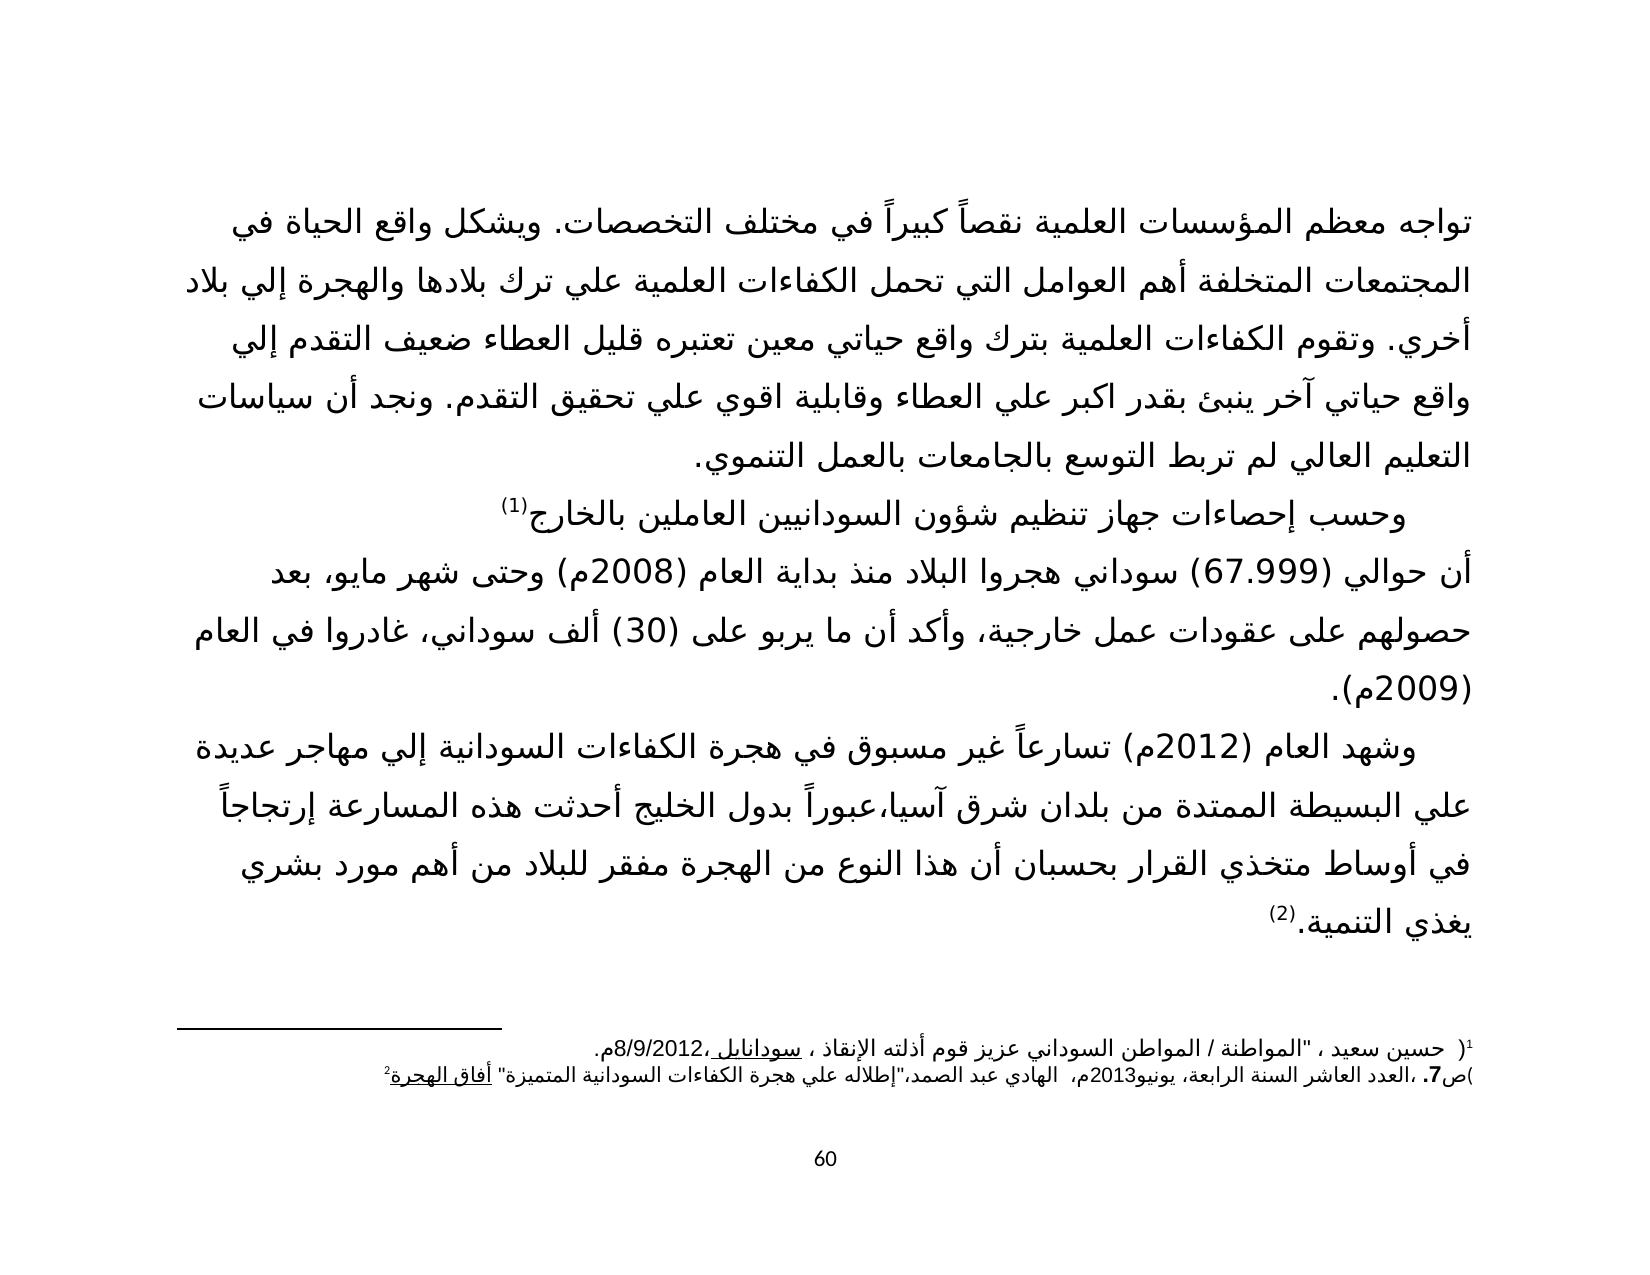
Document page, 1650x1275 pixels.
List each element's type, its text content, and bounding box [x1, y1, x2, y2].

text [177, 187, 1473, 479]
text وحسب إحصاءات جهاز تنظيم شؤون السودانيين العاملين بالخارج() أن حوالي (67.999) سوداني هجروا البلاد منذ بداية العام (2008م) وحتى شهر مايو، بعد حصولهم على عقودات عمل خارجية، وأكد أن ما يربو على (30) ألف سوداني، غادروا في العام (2009م). [177, 479, 1473, 712]
text وشهد العام (2012م) تسارعاً غير مسبوق في هجرة الكفاءات السودانية إلي مهاجر عديدة علي البسيطة الممتدة من بلدان شرق آسيا،عبوراً بدول الخليج أحدثت هذه المسارعة إرتجاجاً في أوساط متخذي القرار بحسبان أن هذا النوع من الهجرة مفقر للبلاد من أهم مورد بشري يغذي التنمية.() [177, 712, 1473, 946]
